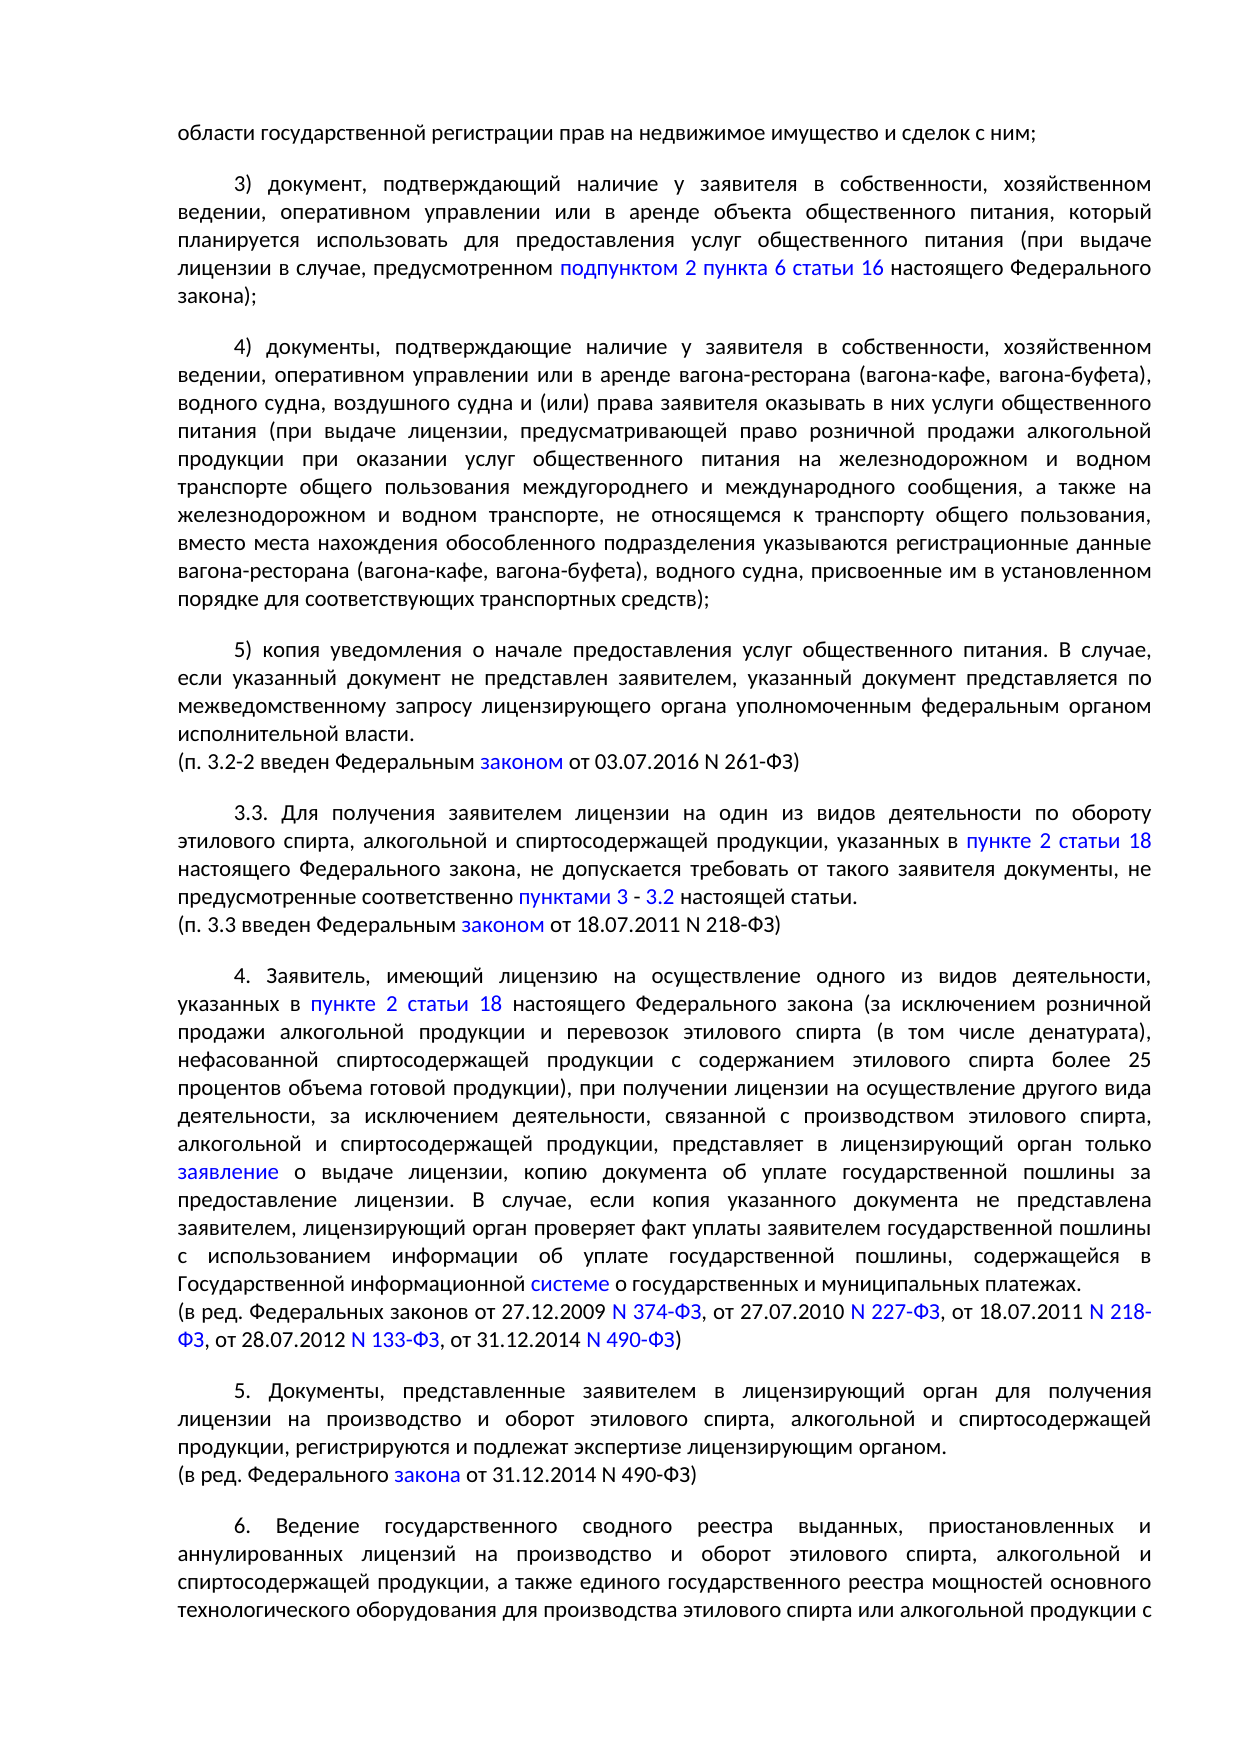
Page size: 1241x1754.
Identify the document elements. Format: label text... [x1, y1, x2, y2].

text 4) документы, подтверждающие наличие у заявителя в собственности, хозяйственном ведении, оперативном управлении или в аренде вагона-ресторана (вагона-кафе, вагона-буфета), водного судна, воздушного судна и (или) права заявителя оказывать в них услуги общественного питания (при выдаче лицензии, предусматривающей право розничной продажи алкогольной продукции при оказании услуг общественного питания на железнодорожном и водном транспорте общего пользования междугороднего и международного сообщения, а также на железнодорожном и водном транспорте, не относящемся к транспорту общего пользования, вместо места нахождения обособленного подразделения указываются регистрационные данные вагона-ресторана (вагона-кафе, вагона-буфета), водного судна, присвоенные им в установленном порядке для соответствующих транспортных средств); [177, 332, 1152, 612]
text (п. 3.2-2 введен Федеральным законом от 03.07.2016 N 261-ФЗ) [177, 747, 1152, 775]
text 5. Документы, представленные заявителем в лицензирующий орган для получения лицензии на производство и оборот этилового спирта, алкогольной и спиртосодержащей продукции, регистрируются и подлежат экспертизе лицензирующим органом. [177, 1376, 1152, 1461]
text (в ред. Федерального закона от 31.12.2014 N 490-ФЗ) [177, 1461, 1152, 1488]
text 3.3. Для получения заявителем лицензии на один из видов деятельности по обороту этилового спирта, алкогольной и спиртосодержащей продукции, указанных в пункте 2 статьи 18 настоящего Федерального закона, не допускается требовать от такого заявителя документы, не предусмотренные соответственно пунктами 3 - 3.2 настоящей статьи. [177, 798, 1152, 910]
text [177, 118, 1152, 146]
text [177, 1511, 1152, 1623]
text 3) документ, подтверждающий наличие у заявителя в собственности, хозяйственном ведении, оперативном управлении или в аренде объекта общественного питания, который планируется использовать для предоставления услуг общественного питания (при выдаче лицензии в случае, предусмотренном подпунктом 2 пункта 6 статьи 16 настоящего Федерального закона); [177, 169, 1152, 309]
text (п. 3.3 введен Федеральным законом от 18.07.2011 N 218-ФЗ) [177, 910, 1152, 938]
text 5) копия уведомления о начале предоставления услуг общественного питания. В случае, если указанный документ не представлен заявителем, указанный документ представляется по межведомственному запросу лицензирующего органа уполномоченным федеральным органом исполнительной власти. [177, 635, 1152, 747]
text 4. Заявитель, имеющий лицензию на осуществление одного из видов деятельности, указанных в пункте 2 статьи 18 настоящего Федерального закона (за исключением розничной продажи алкогольной продукции и перевозок этилового спирта (в том числе денатурата), нефасованной спиртосодержащей продукции с содержанием этилового спирта более 25 процентов объема готовой продукции), при получении лицензии на осуществление другого вида деятельности, за исключением деятельности, связанной с производством этилового спирта, алкогольной и спиртосодержащей продукции, представляет в лицензирующий орган только заявление о выдаче лицензии, копию документа об уплате государственной пошлины за предоставление лицензии. В случае, если копия указанного документа не представлена заявителем, лицензирующий орган проверяет факт уплаты заявителем государственной пошлины с использованием информации об уплате государственной пошлины, содержащейся в Государственной информационной системе о государственных и муниципальных платежах. [177, 961, 1152, 1297]
text (в ред. Федеральных законов от 27.12.2009 N 374-ФЗ, от 27.07.2010 N 227-ФЗ, от 18.07.2011 N 218-ФЗ, от 28.07.2012 N 133-ФЗ, от 31.12.2014 N 490-ФЗ) [177, 1297, 1152, 1353]
